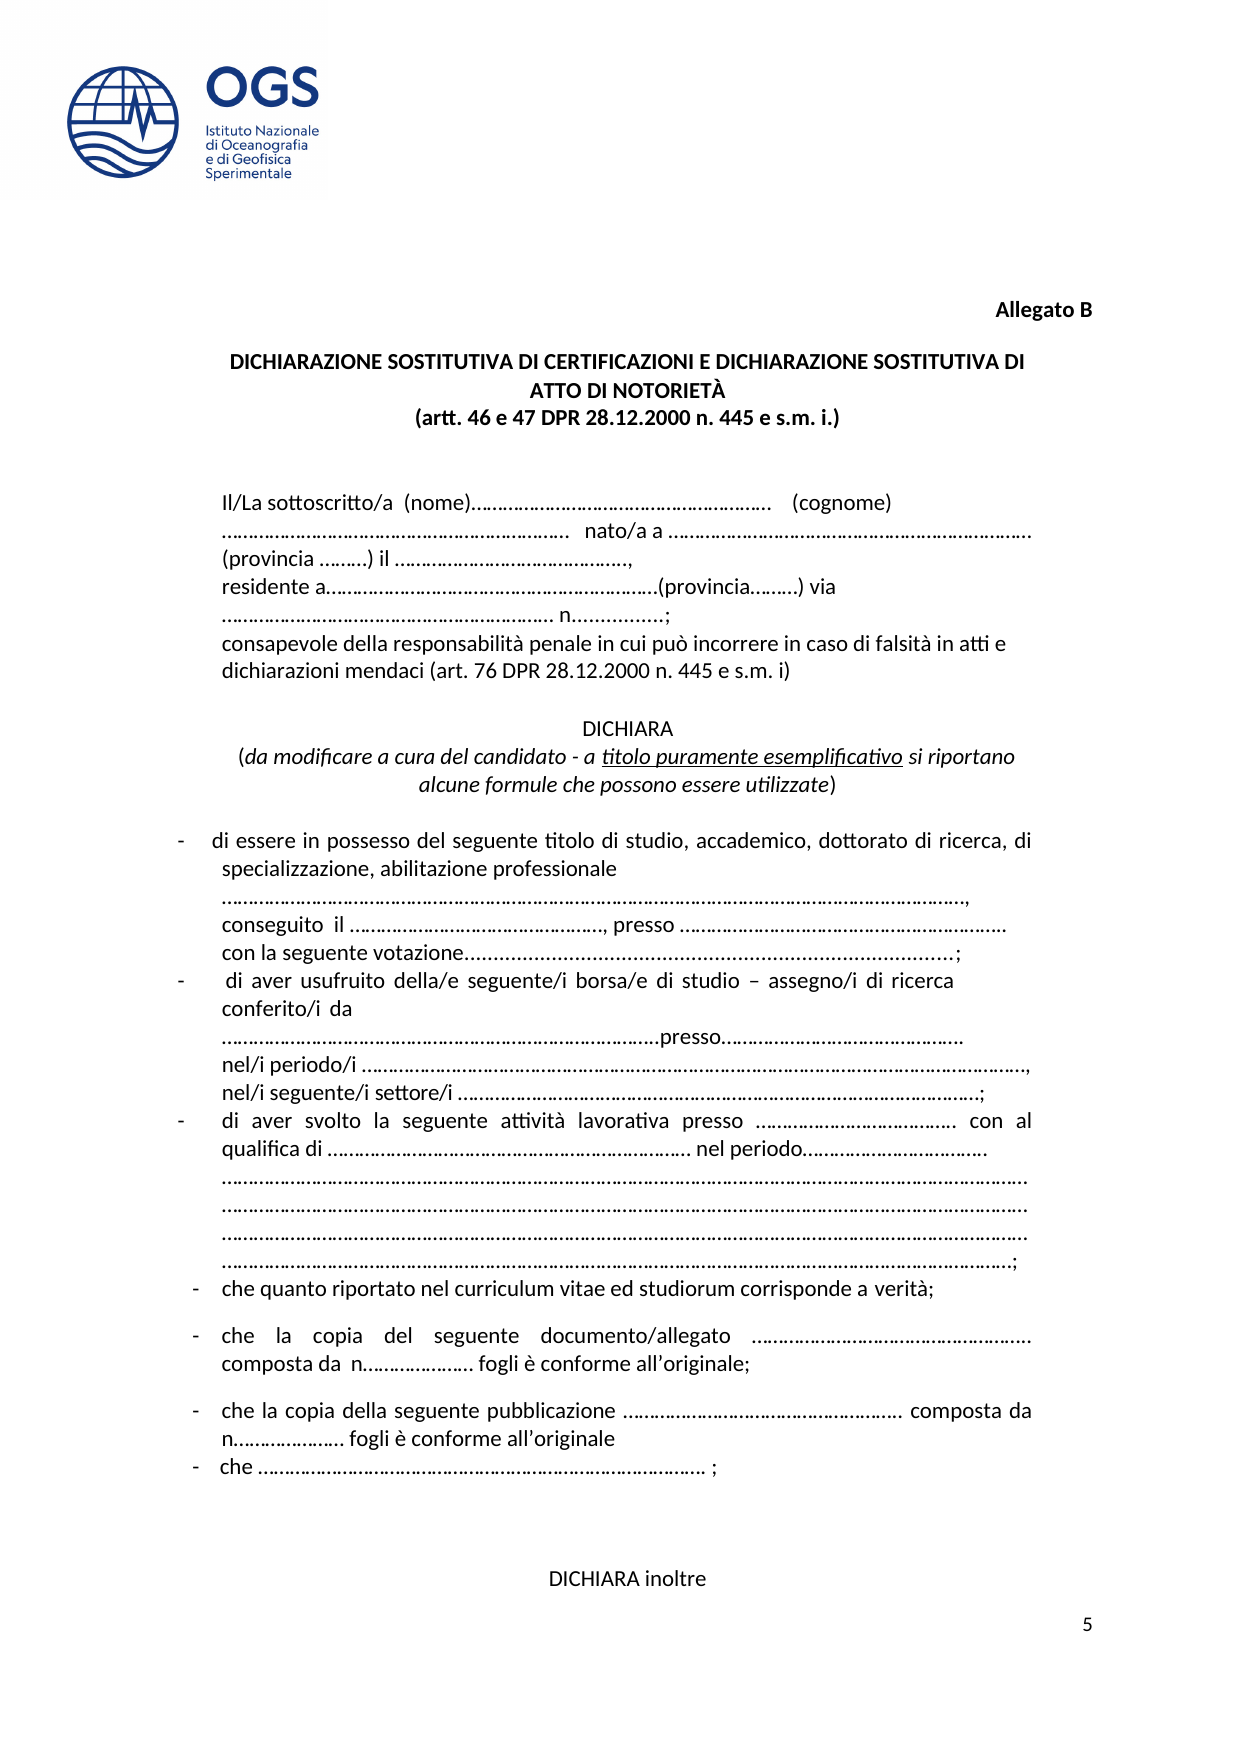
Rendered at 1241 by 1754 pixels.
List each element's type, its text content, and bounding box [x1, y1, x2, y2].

text (da modificare a cura del candidato - a titolo puramente esemplificativo si riportano alcune formule che possono essere utilizzate) [222, 742, 1033, 798]
list che la copia della seguente pubblicazione …………………………………………….. composta da n………………… fogli è conforme all’originale [192, 1396, 1033, 1452]
text consapevole della responsabilità penale in cui può incorrere in caso di falsità in atti e dichiarazioni mendaci (art. 76 DPR 28.12.2000 n. 445 e s.m. i) [222, 629, 1033, 685]
text ……………………………………………………………………………………………………………………………, [222, 882, 1033, 910]
list che quanto riportato nel curriculum vitae ed studiorum corrisponde a verità; [192, 1274, 1033, 1302]
text Il/La sottoscritto/a (nome)………………………………………………… (cognome) ………………………………………………………… nato/a a …………………………………………………………… (provincia ………) il …………………………………….., [222, 488, 1033, 572]
picture [0, 0, 329, 200]
list che la copia del seguente documento/allegato …………………………………………….. composta da n………………… fogli è conforme all’originale; [192, 1321, 1033, 1377]
text - che …………………………………………………………………………. ; [192, 1452, 1033, 1480]
text DICHIARAZIONE SOSTITUTIVA DI CERTIFICAZIONI E DICHIARAZIONE SOSTITUTIVA DI [222, 324, 1033, 380]
text ATTO DI NOTORIETÀ [222, 380, 1033, 403]
text DICHIARA [222, 714, 1033, 742]
text ……………………………………………………………………………………………………………………………………………………………………………………………………………………………………………………………………………… [222, 1162, 1033, 1218]
text nel/i periodo/i ………………………………………………………………………………………………………………, nel/i seguente/i settore/i ………………………………………………………………………………………; [222, 1050, 1033, 1106]
text residente a………………………………………………………(provincia………) via [222, 572, 1033, 601]
text - di aver usufruito della/e seguente/i borsa/e di studio – assegno/i di ricerca conferito/i da ………………………………………………………………………..presso………………………………………. [177, 966, 1033, 1050]
text conseguito il …………………………………………, presso …………………………………………………….. [222, 910, 1033, 938]
text ……………………………………………………………………………………………………………………………………………………………………………………………………………………………………………………………………………; [222, 1218, 1033, 1274]
text Allegato B [177, 295, 1092, 323]
text DICHIARA inoltre [222, 1564, 1033, 1592]
text (artt. 46 e 47 DPR 28.12.2000 n. 445 e s.m. i.) [222, 403, 1033, 431]
text - di essere in possesso del seguente titolo di studio, accademico, dottorato di ricerca, di specializzazione, abilitazione professionale [177, 826, 1033, 882]
text - di aver svolto la seguente attività lavorativa presso ……………………………….. con al qualifica di …………………………………………………………… nel periodo…………………………….. [177, 1106, 1033, 1162]
text con la seguente votazione ; [222, 938, 1033, 966]
text ……………………………………………………… n ; [222, 601, 1033, 628]
